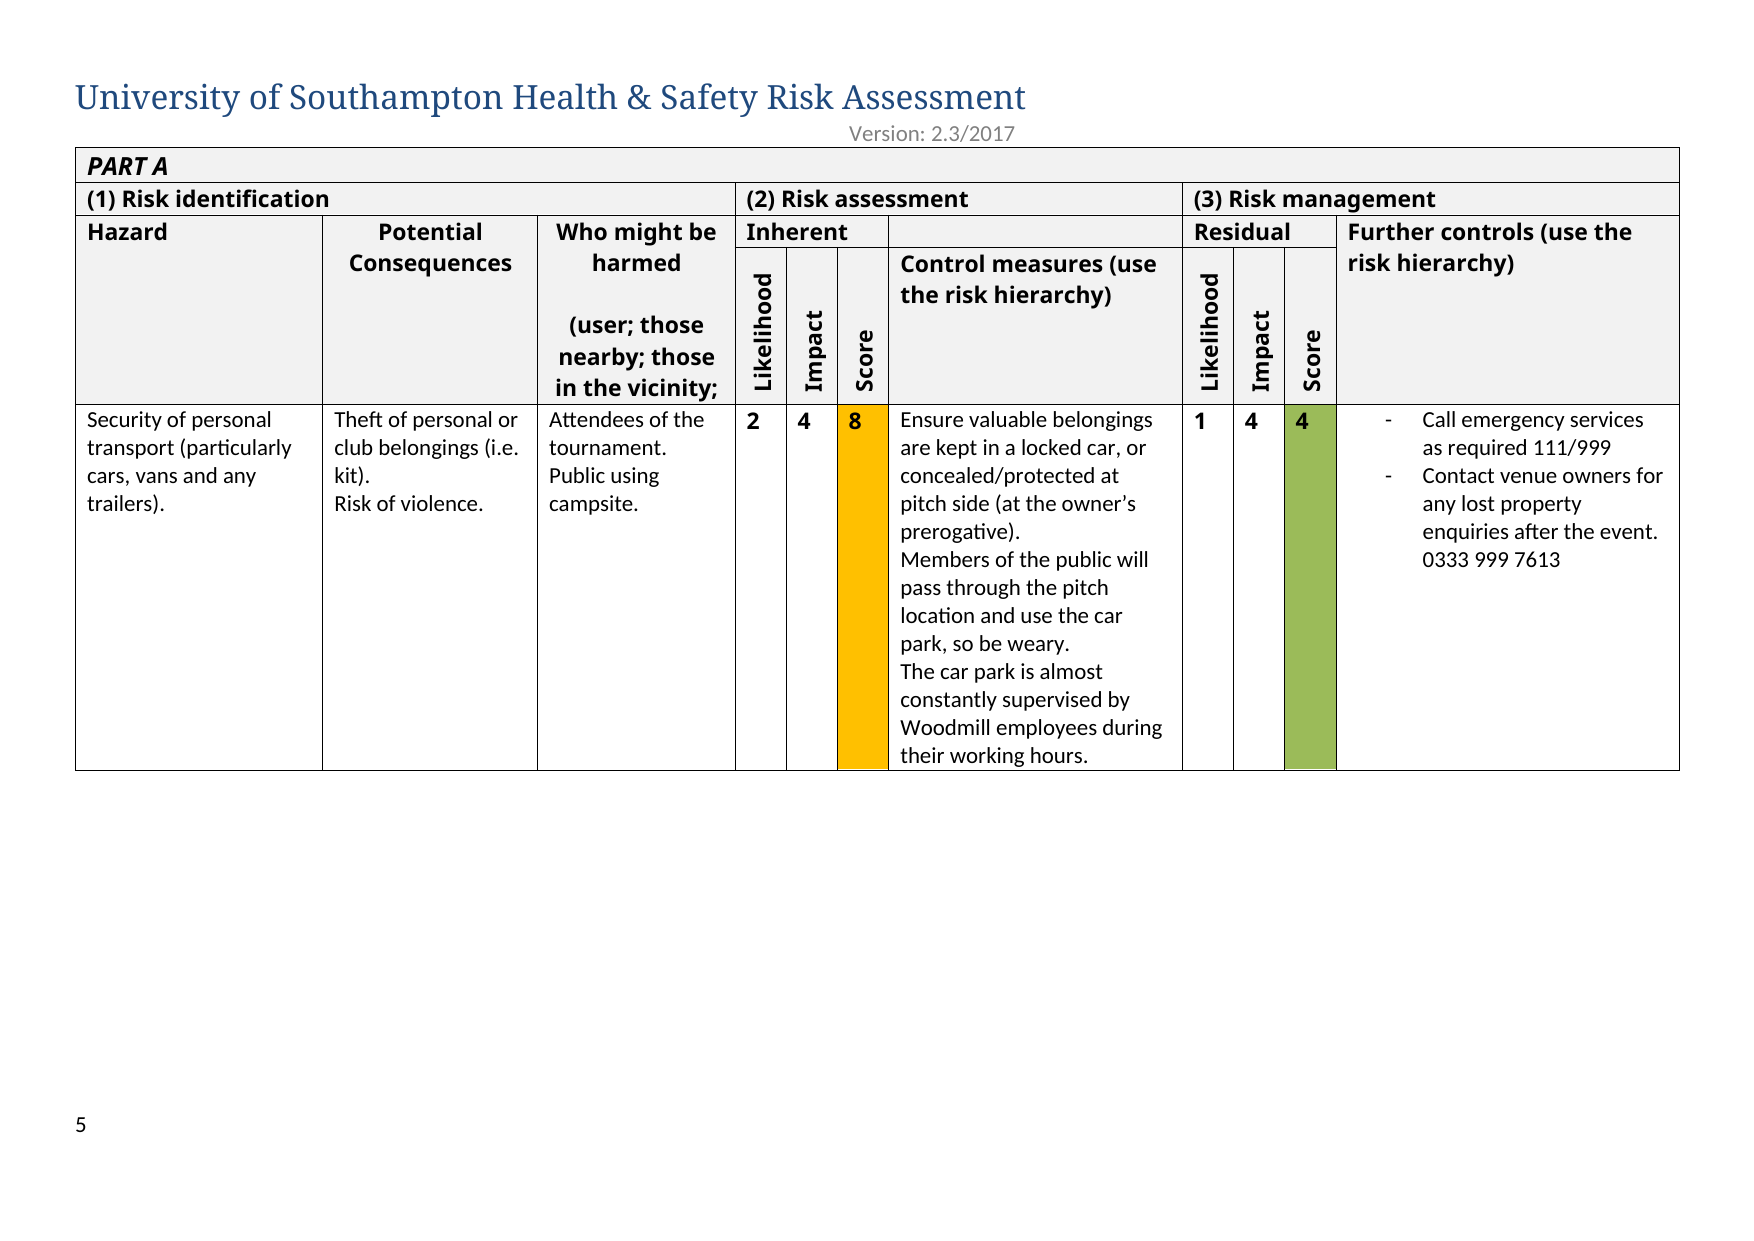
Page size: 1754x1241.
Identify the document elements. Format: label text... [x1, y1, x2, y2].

table_cell Who might be harmed (user; those nearby; those in the vicinity; members of the public) [538, 216, 735, 404]
table_cell Call emergency services as required 111/999 Contact venue owners for any lost property enquiries after the event. 0333 999 7613 [1337, 405, 1679, 769]
table_cell Security of personal transport (particularly cars, vans and any trailers). [76, 405, 322, 769]
table_cell Impact [787, 248, 837, 404]
table_cell 2 [736, 405, 786, 769]
table_cell Impact [1234, 248, 1284, 404]
table_cell Attendees of the tournament. Public using campsite. [538, 405, 735, 769]
table_cell Ensure valuable belongings are kept in a locked car, or concealed/protected at pitch side (at the owner’s prerogative). Members of the public will pass through the pitch location and use the car park, so be weary. The car park is almost constantly supervised by Woodmill employees during their working hours. [889, 405, 1182, 769]
table_cell Score [1285, 248, 1336, 404]
table_header PART A [76, 148, 1679, 182]
table_cell Theft of personal or club belongings (i.e. kit). Risk of violence. [323, 405, 537, 769]
table_cell Likelihood [1183, 248, 1233, 404]
table_cell (2) Risk assessment [736, 183, 1182, 214]
table_cell Inherent [736, 216, 888, 247]
table_cell 4 [787, 405, 837, 769]
table_cell Further controls (use the risk hierarchy) [1337, 216, 1679, 404]
table_cell Control measures (use the risk hierarchy) [889, 248, 1182, 404]
table_cell 4 [1234, 405, 1284, 769]
table_cell 8 [838, 405, 888, 769]
table_cell Score [838, 248, 888, 404]
table_cell Hazard [76, 216, 322, 404]
table_cell 1 [1183, 405, 1233, 769]
table_cell 4 [1285, 405, 1336, 769]
table_cell Potential Consequences [323, 216, 537, 404]
table_cell (1) Risk identification [76, 183, 735, 214]
table_cell [889, 216, 1182, 247]
table_cell Residual [1183, 216, 1336, 247]
table_cell (3) Risk management [1183, 183, 1679, 214]
table_cell Likelihood [736, 248, 786, 404]
